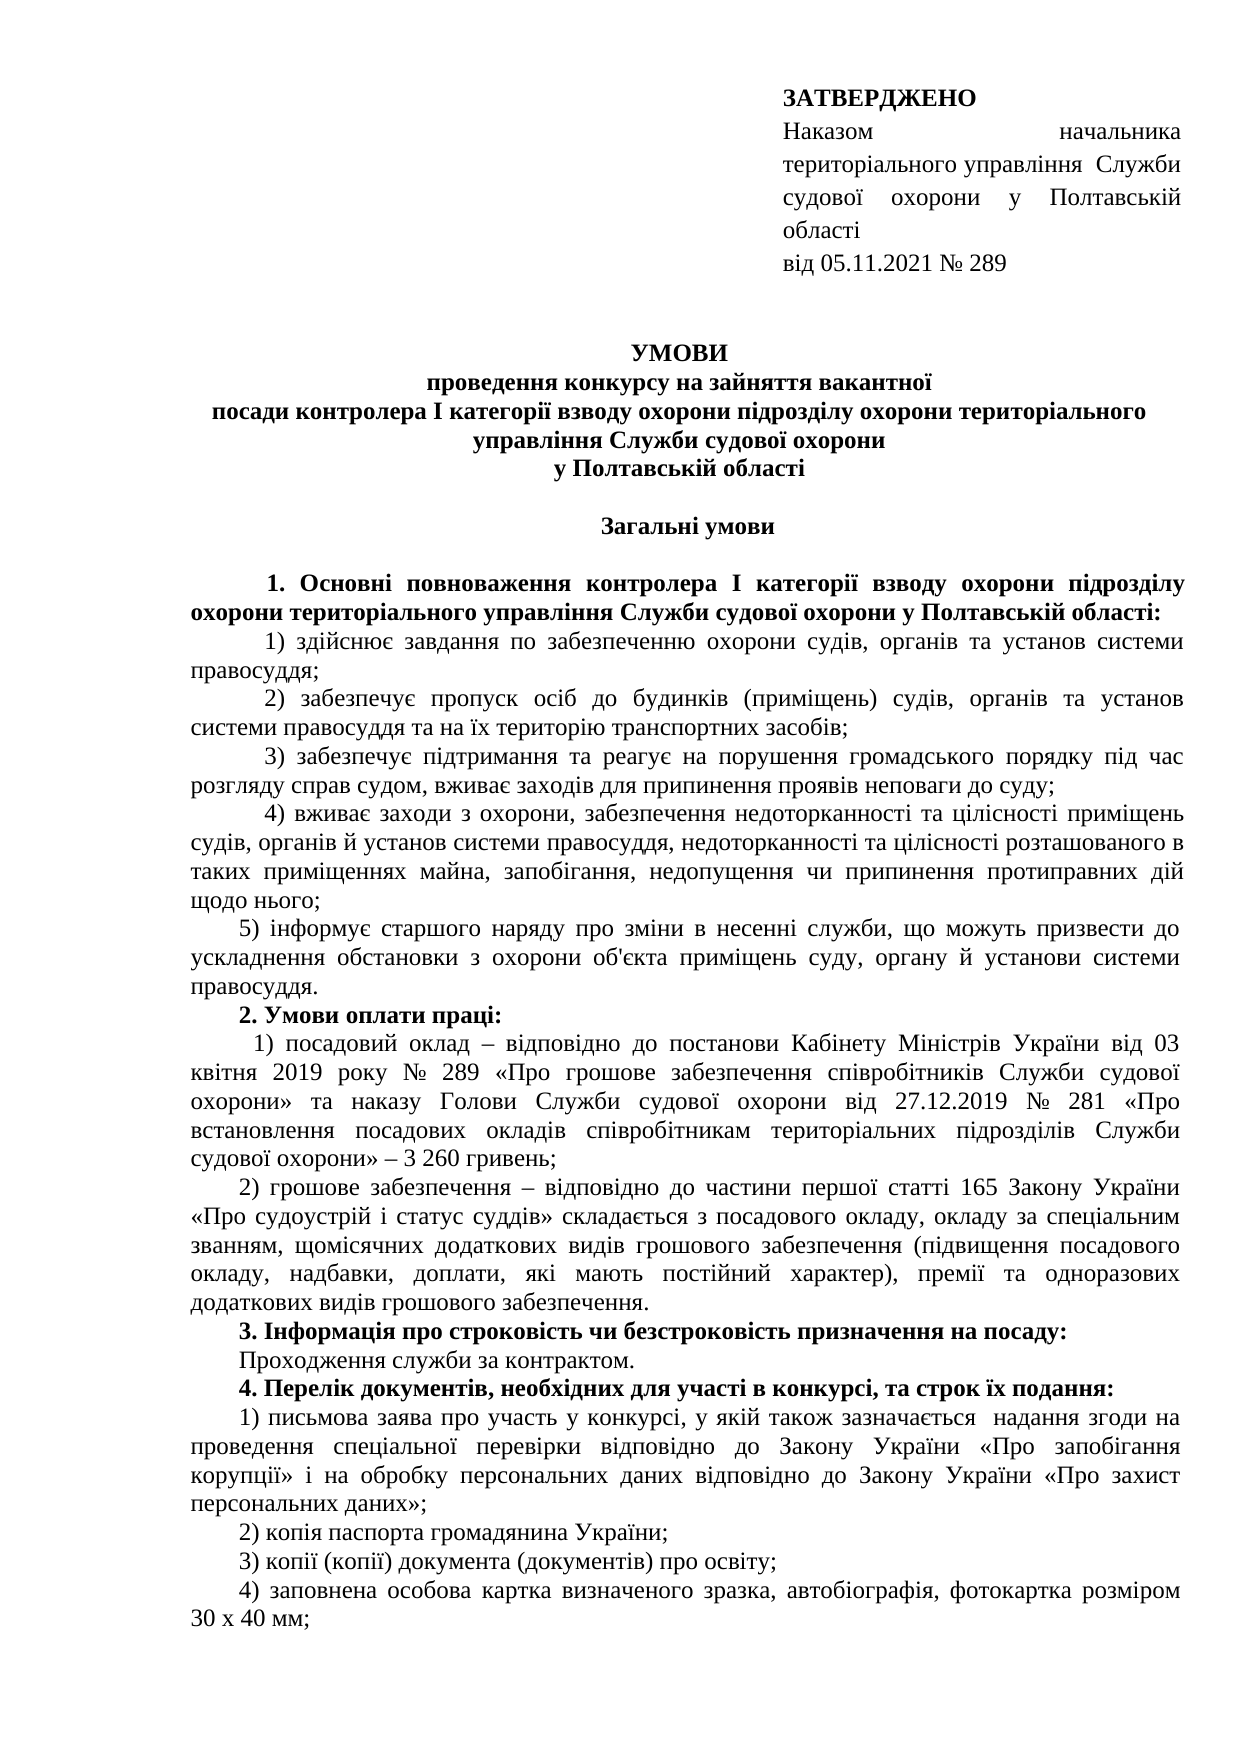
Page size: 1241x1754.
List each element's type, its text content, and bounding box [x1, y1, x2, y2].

table_header Загальні умови [179, 511, 1197, 568]
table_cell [179, 626, 1197, 1632]
text у Полтавській області [177, 453, 1181, 482]
text посади контролера І категорії взводу охорони підрозділу охорони територіального управління Служби судової охорони [177, 396, 1181, 453]
text Наказом начальника територіального управління Служби судової охорони у Полтавській області [783, 116, 1181, 244]
text ЗАТВЕРДЖЕНО [783, 83, 1181, 112]
text проведення конкурсу на зайняття вакантної [177, 367, 1181, 396]
text від 05.11.2021 № 289 [783, 248, 1181, 277]
table_cell 1. Основні повноваження контролера І категорії взводу охорони підрозділу охорони територіального управління Служби судової охорони у Полтавській області: [179, 569, 1197, 626]
text УМОВИ [177, 338, 1181, 367]
